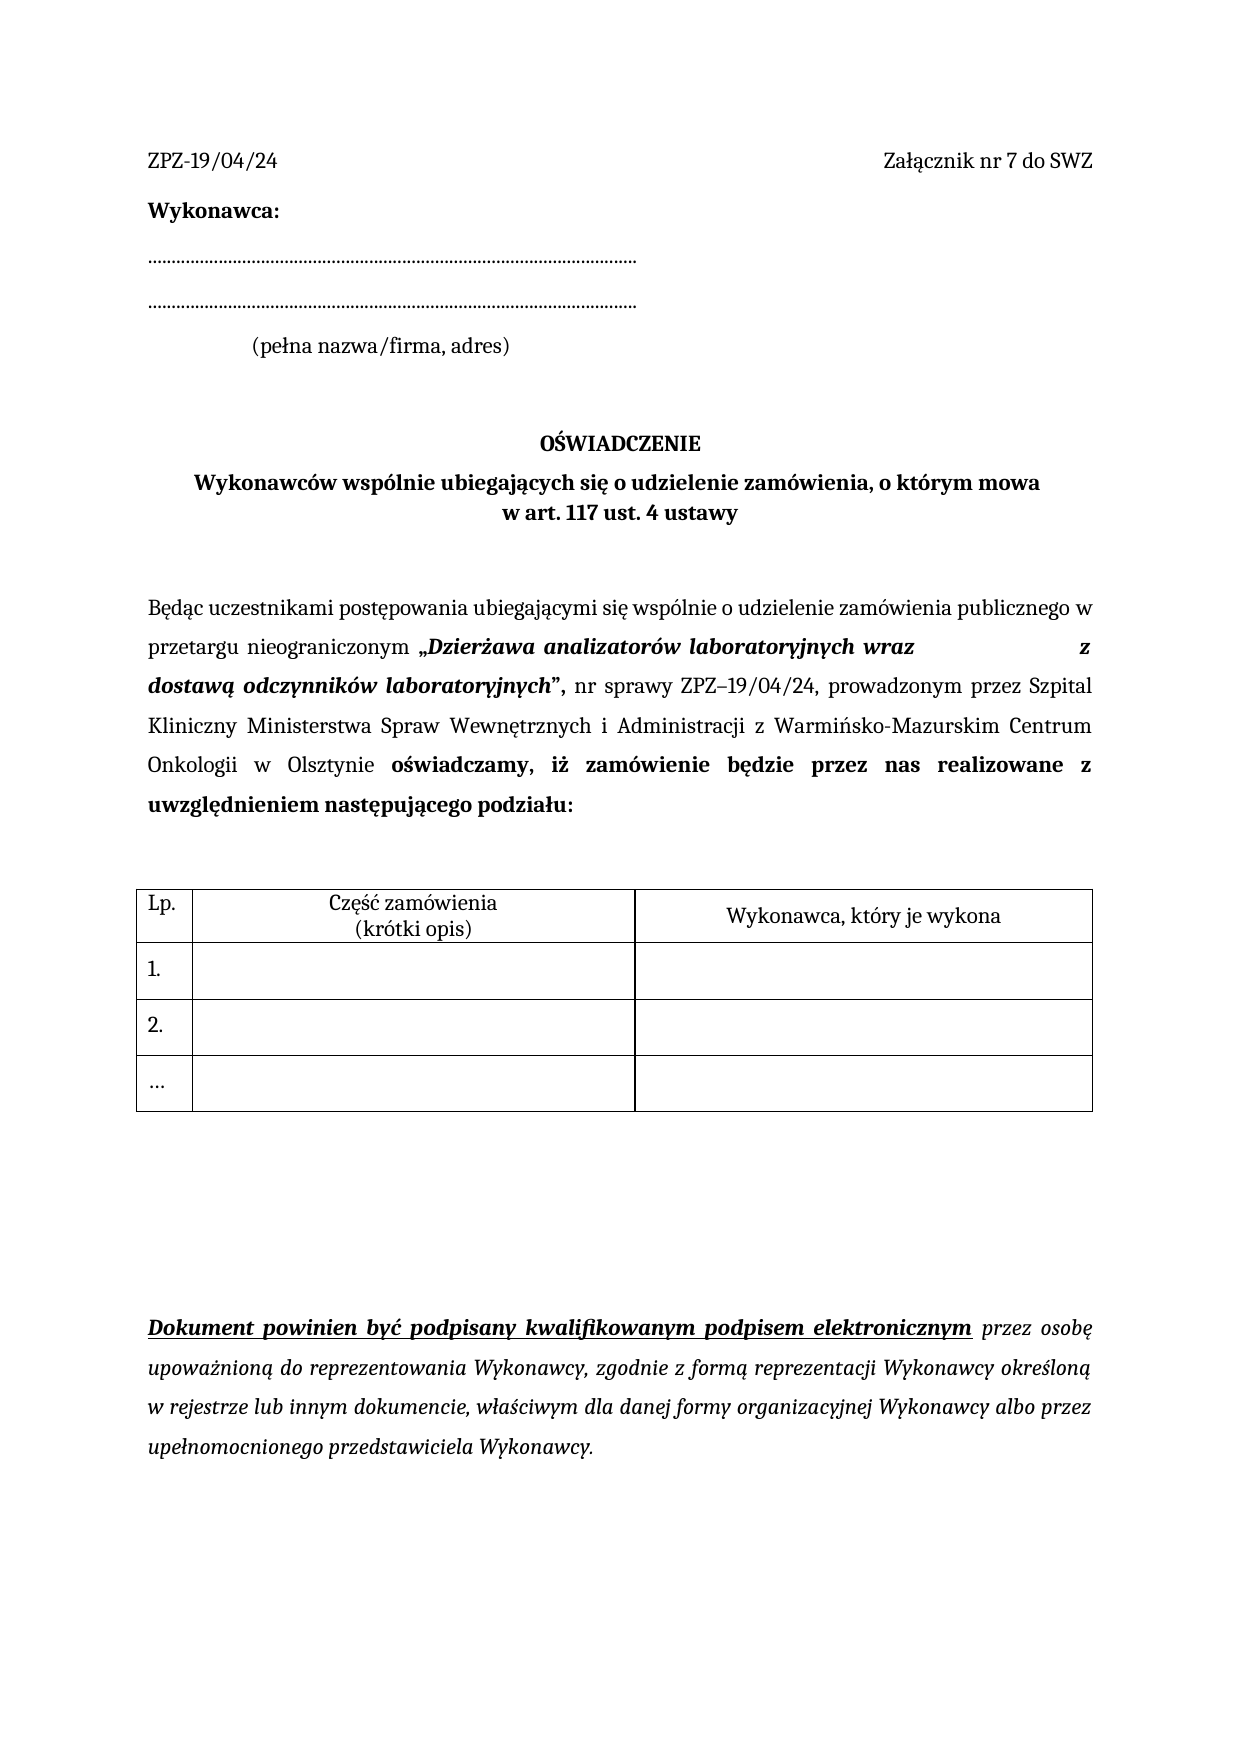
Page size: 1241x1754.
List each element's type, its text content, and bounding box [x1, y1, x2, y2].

text (pełna nazwa/firma, adres) [148, 333, 1093, 359]
table_cell [193, 1000, 634, 1055]
table_cell [193, 1056, 634, 1111]
text Wykonawca: [148, 198, 1093, 224]
table_cell [193, 943, 634, 998]
table_cell 2. [137, 1000, 192, 1055]
text Dokument powinien być podpisany kwalifikowanym podpisem elektronicznym przez osobę upoważnioną do reprezentowania Wykonawcy, zgodnie z formą reprezentacji Wykonawcy określoną w rejestrze lub innym dokumencie, właściwym dla danej formy organizacyjnej Wykonawcy albo przez upełnomocnionego przedstawiciela Wykonawcy. [148, 1315, 1093, 1460]
table_header Lp. [137, 890, 192, 942]
table_cell [636, 1000, 1092, 1055]
table_header Część zamówienia (krótki opis) [193, 890, 634, 942]
table_cell … [137, 1056, 192, 1111]
table_header Wykonawca, który je wykona [636, 890, 1092, 942]
text ........................................................................................................ [148, 243, 1093, 269]
table_cell [636, 1056, 1092, 1111]
table_cell 1. [137, 943, 192, 998]
text Będąc uczestnikami postępowania ubiegającymi się wspólnie o udzielenie zamówienia publicznego w przetargu nieograniczonym „Dzierżawa analizatorów laboratoryjnych wraz z dostawą odczynników laboratoryjnych”, nr sprawy ZPZ–19/04/24, prowadzonym przez Szpital Kliniczny Ministerstwa Spraw Wewnętrznych i Administracji z Warmińsko-Mazurskim Centrum Onkologii w Olsztynie oświadczamy, iż zamówienie będzie przez nas realizowane z uwzględnieniem następującego podziału: [148, 594, 1093, 818]
text Wykonawców wspólnie ubiegających się o udzielenie zamówienia, o którym mowa w art. 117 ust. 4 ustawy [148, 469, 1093, 526]
text ZPZ-19/04/24 Załącznik nr 7 do SWZ [148, 148, 1093, 174]
text ........................................................................................................ [148, 288, 1093, 314]
table_cell [636, 943, 1092, 998]
text OŚWIADCZENIE [148, 431, 1093, 457]
